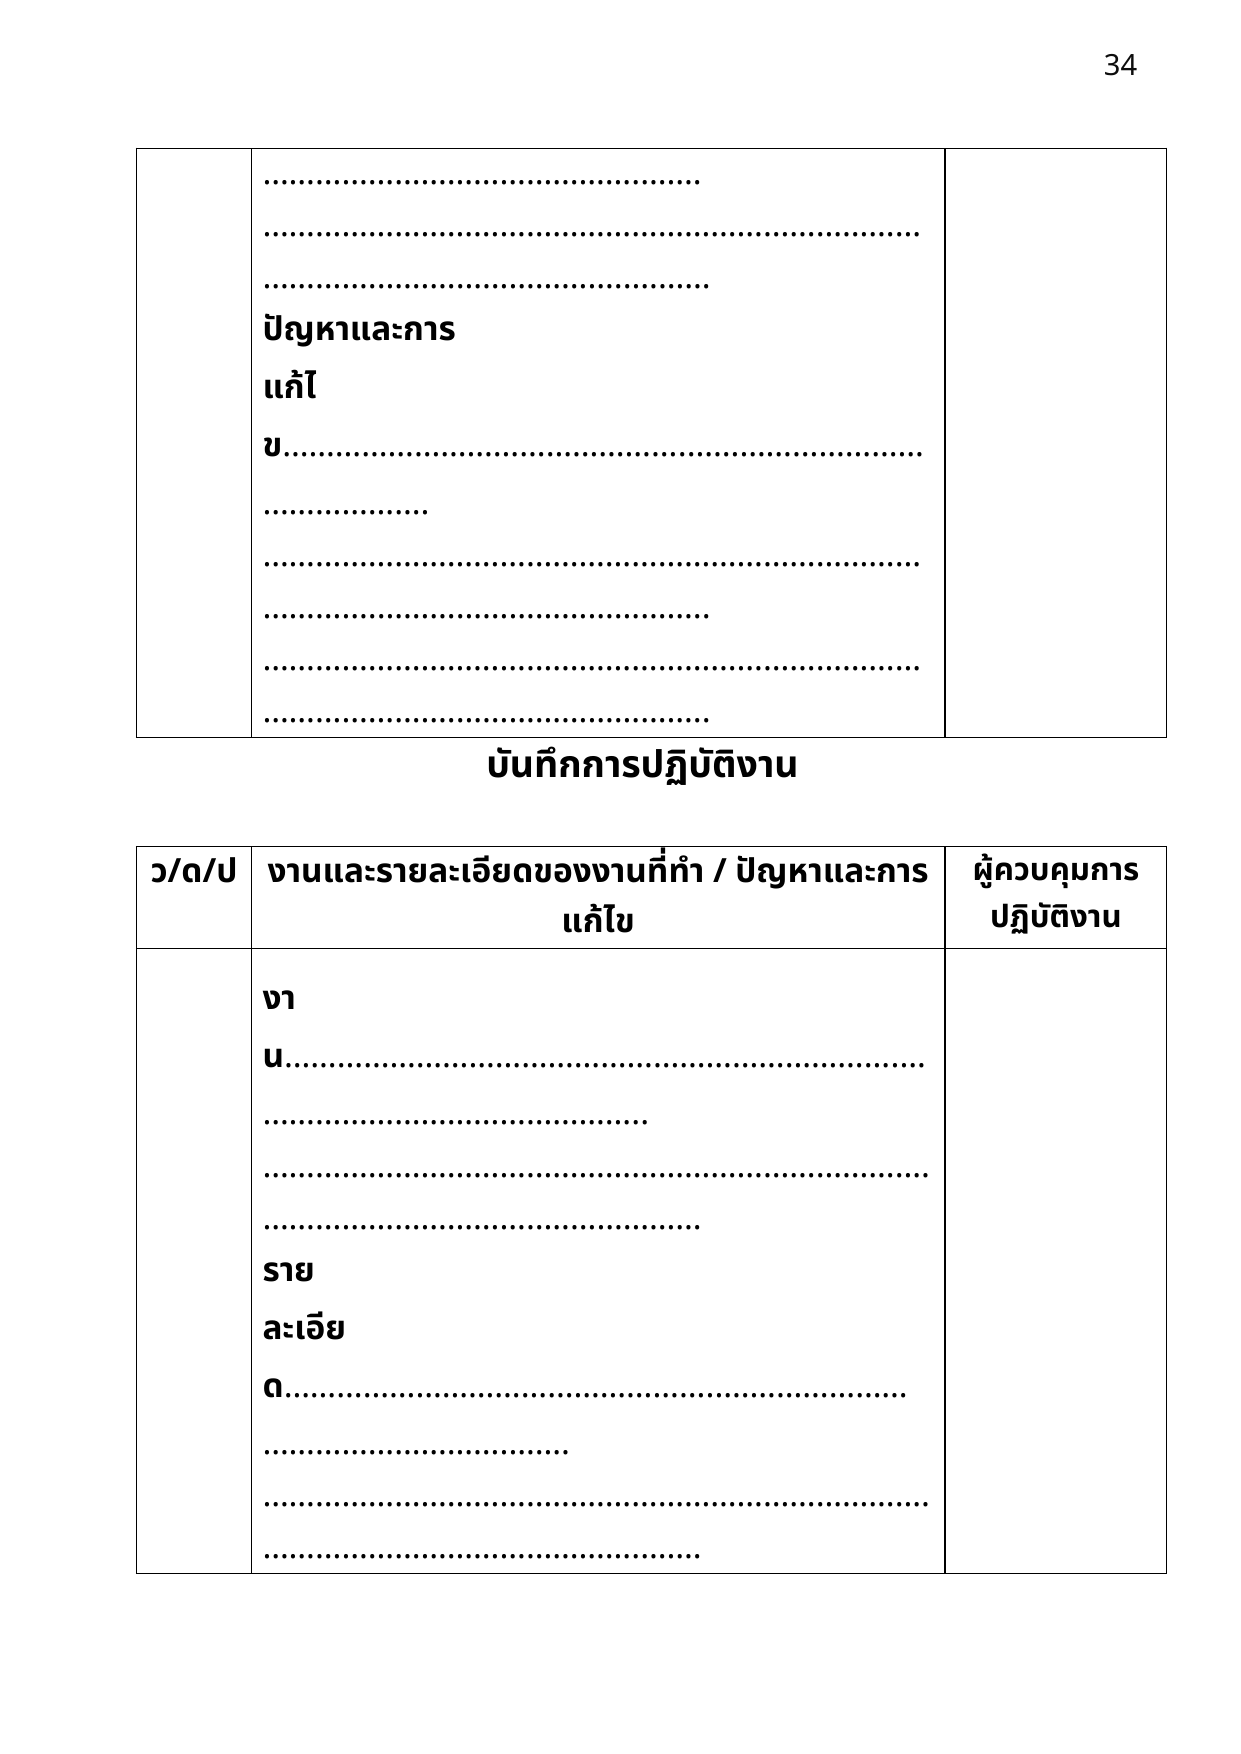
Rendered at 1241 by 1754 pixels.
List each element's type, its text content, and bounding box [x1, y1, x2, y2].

table_header ว/ด/ป [137, 847, 251, 948]
table_cell [946, 949, 1166, 1573]
table_cell [137, 149, 251, 737]
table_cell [252, 949, 944, 1573]
table_header งานและรายละเอียดของงานที่ทำ / ปัญหาและการแก้ไข [252, 847, 944, 948]
text บันทึกการปฏิบัติงาน [148, 738, 1137, 795]
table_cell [252, 149, 944, 737]
table_cell [137, 949, 251, 1573]
table_header ผู้ควบคุมการปฏิบัติงาน [946, 847, 1166, 948]
table_cell [946, 149, 1166, 737]
